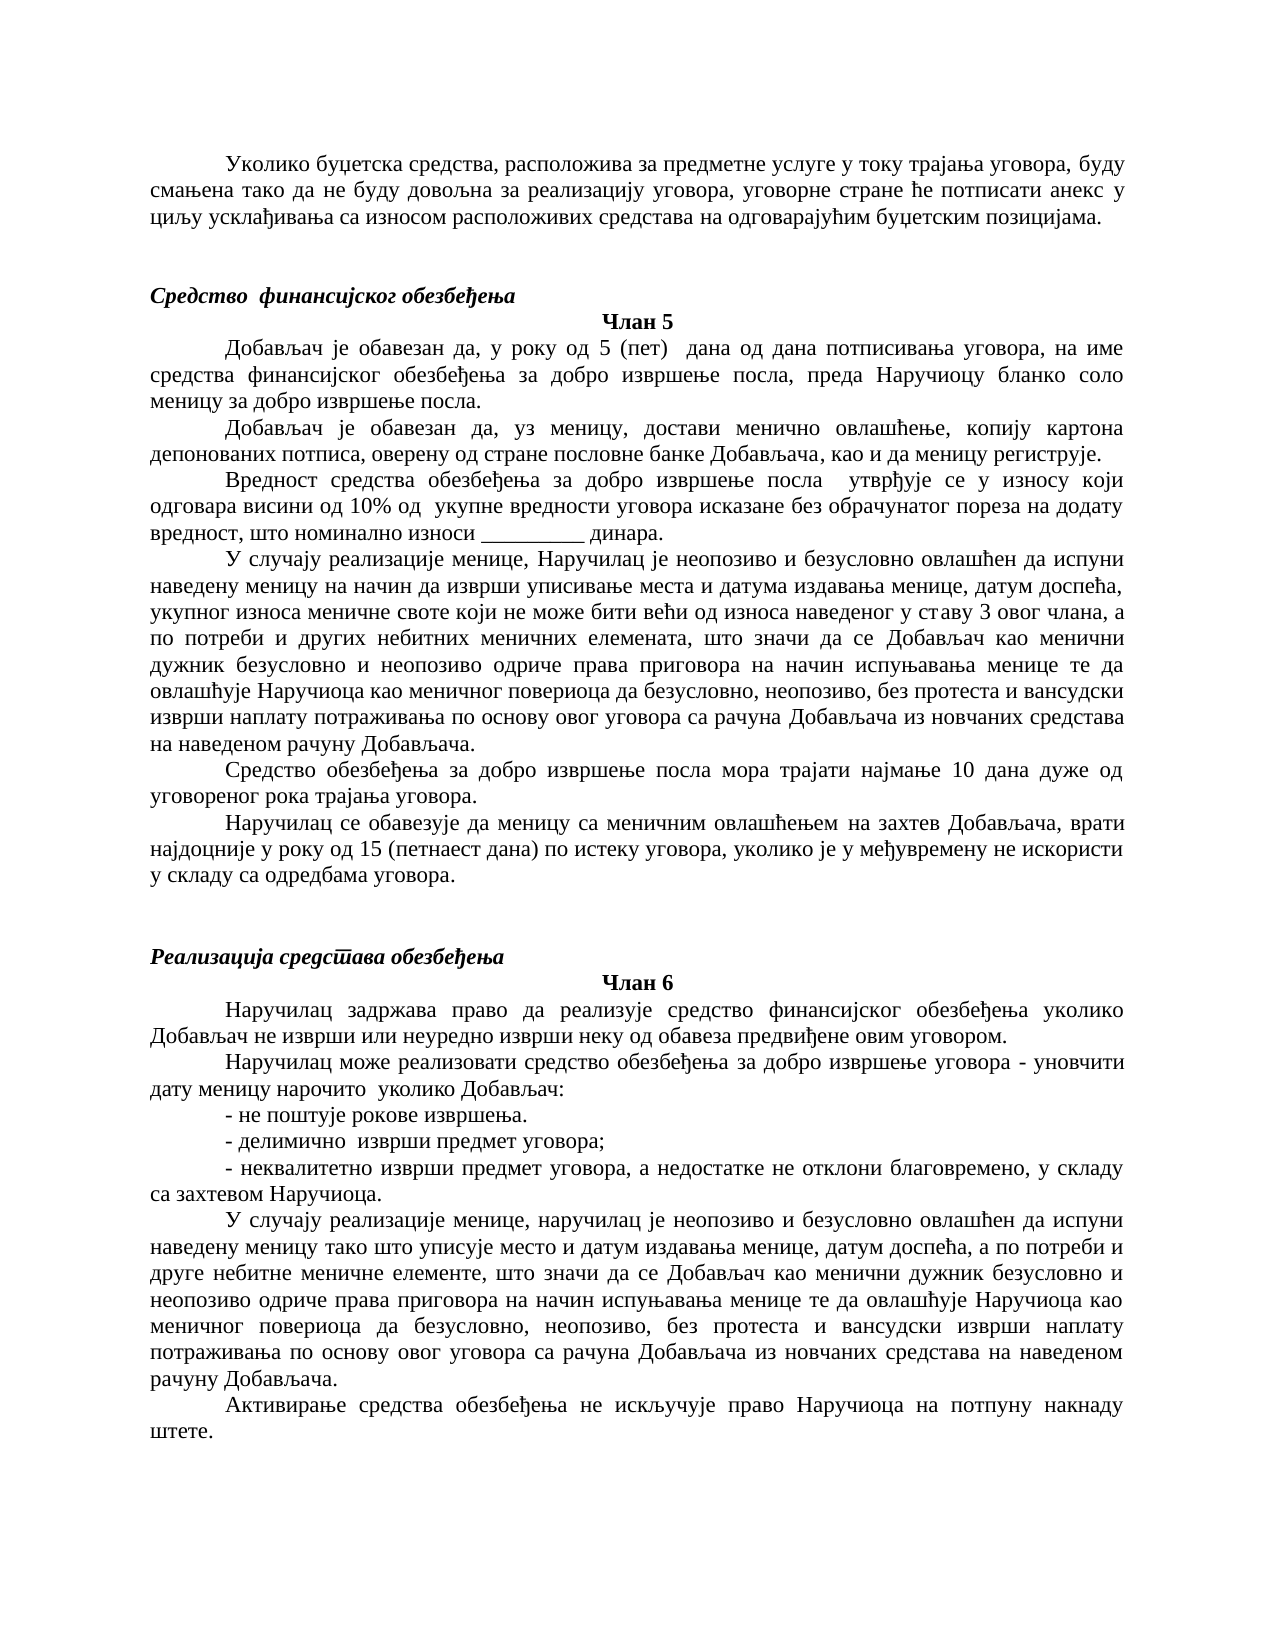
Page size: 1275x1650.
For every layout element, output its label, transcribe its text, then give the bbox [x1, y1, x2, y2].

text Члан 5 [150, 308, 1125, 334]
text Члан 6 [150, 969, 1125, 996]
text Добављач је обавезан да, уз меницу, достави менично овлашћење, копију картона депонованих потписа, оверену од стране пословне банке Добављача, као и да меницу региструје. [150, 413, 1125, 466]
text Добављач је обавезан да, у року од 5 (пет) дана од дана потписивања уговора, на име средства финансијског обезбеђења за добро извршење посла, преда Наручиоцу бланко соло меницу за добро извршење посла. [150, 334, 1125, 413]
text Уколико буџетска средства, расположива за предметне услуге у току трајања уговора, буду смањена тако да не буду довољна за реализацију уговора, уговорне стране ће потписати анекс у циљу усклађивања са износом расположивих средстава на одговарајућим буџетским позицијама. [150, 150, 1125, 229]
text Вредност средства обезбеђења за добро извршење посла утврђује се у износу који одговара висини од 10% од укупне вредности уговора исказане без обрачунатог пореза на додату вредност, што номинално износи _________ динара. [150, 466, 1125, 545]
text Наручилац се обавезује да меницу са меничним овлашћењем на захтев Добављача, врати најдоцније у року од 15 (петнаест дана) по истеку уговора, уколико је у међувремену не искористи у складу са одредбама уговора. [150, 809, 1125, 888]
text У случају реализације менице, наручилац је неопозиво и безусловно овлашћен да испуни наведену меницу тако што уписује место и датум издавања менице, датум доспећа, а по потреби и друге небитне меничне елементе, што значи да се Добављач као менични дужник безусловно и неопозиво одриче права приговора на начин испуњавања менице те да овлашћује Наручиоца као меничног повериоца да безусловно, неопозиво, без протеста и вансудски изврши наплату потраживања по основу овог уговора са рачуна Добављача из новчаних средстава на наведеном рачуну Добављача. [150, 1207, 1125, 1391]
text - неквалитетно изврши предмет уговора, а недостатке не отклони благовремено, у складу са захтевом Наручиоца. [150, 1154, 1125, 1207]
text Средство финансијског обезбеђења [150, 282, 1125, 308]
text Реализација средстава обезбеђења [150, 943, 1125, 969]
text Наручилац задржава право да реализује средство финансијског обезбеђења уколико Добављач не изврши или неуредно изврши неку од обавеза предвиђене овим уговором. [150, 996, 1125, 1048]
text Средство обезбеђења за добро извршење посла мора трајати најмање 10 дана дуже од уговореног рока трајања уговора. [150, 756, 1125, 809]
text У случају реализације менице, Наручилац је неопозиво и безусловно овлашћен да испуни наведену меницу на начин да изврши уписивање места и датума издавања менице, датум доспећа, укупног износа меничне своте који не може бити већи од износа наведеног у ставу 3 овог члана, а по потреби и других небитних меничних елемената, што значи да се Добављач као менични дужник безусловно и неопозиво одриче права приговора на начин испуњавања менице те да овлашћује Наручиоца као меничног повериоца да безусловно, неопозиво, без протеста и вансудски изврши наплату потраживања по основу овог уговора са рачуна Добављача из новчаних средстава на наведеном рачуну Добављача. [150, 545, 1125, 756]
text Наручилац може реализовати средство обезбеђења за добро извршење уговора - уновчити дату меницу нарочито уколико Добављач: [150, 1048, 1125, 1101]
text - делимично изврши предмет уговора; [150, 1127, 1125, 1154]
text Активирање средства обезбеђења не искључује право Наручиоца на потпуну накнаду штете. [150, 1391, 1125, 1444]
text - не поштује рокове извршења. [150, 1101, 1123, 1127]
